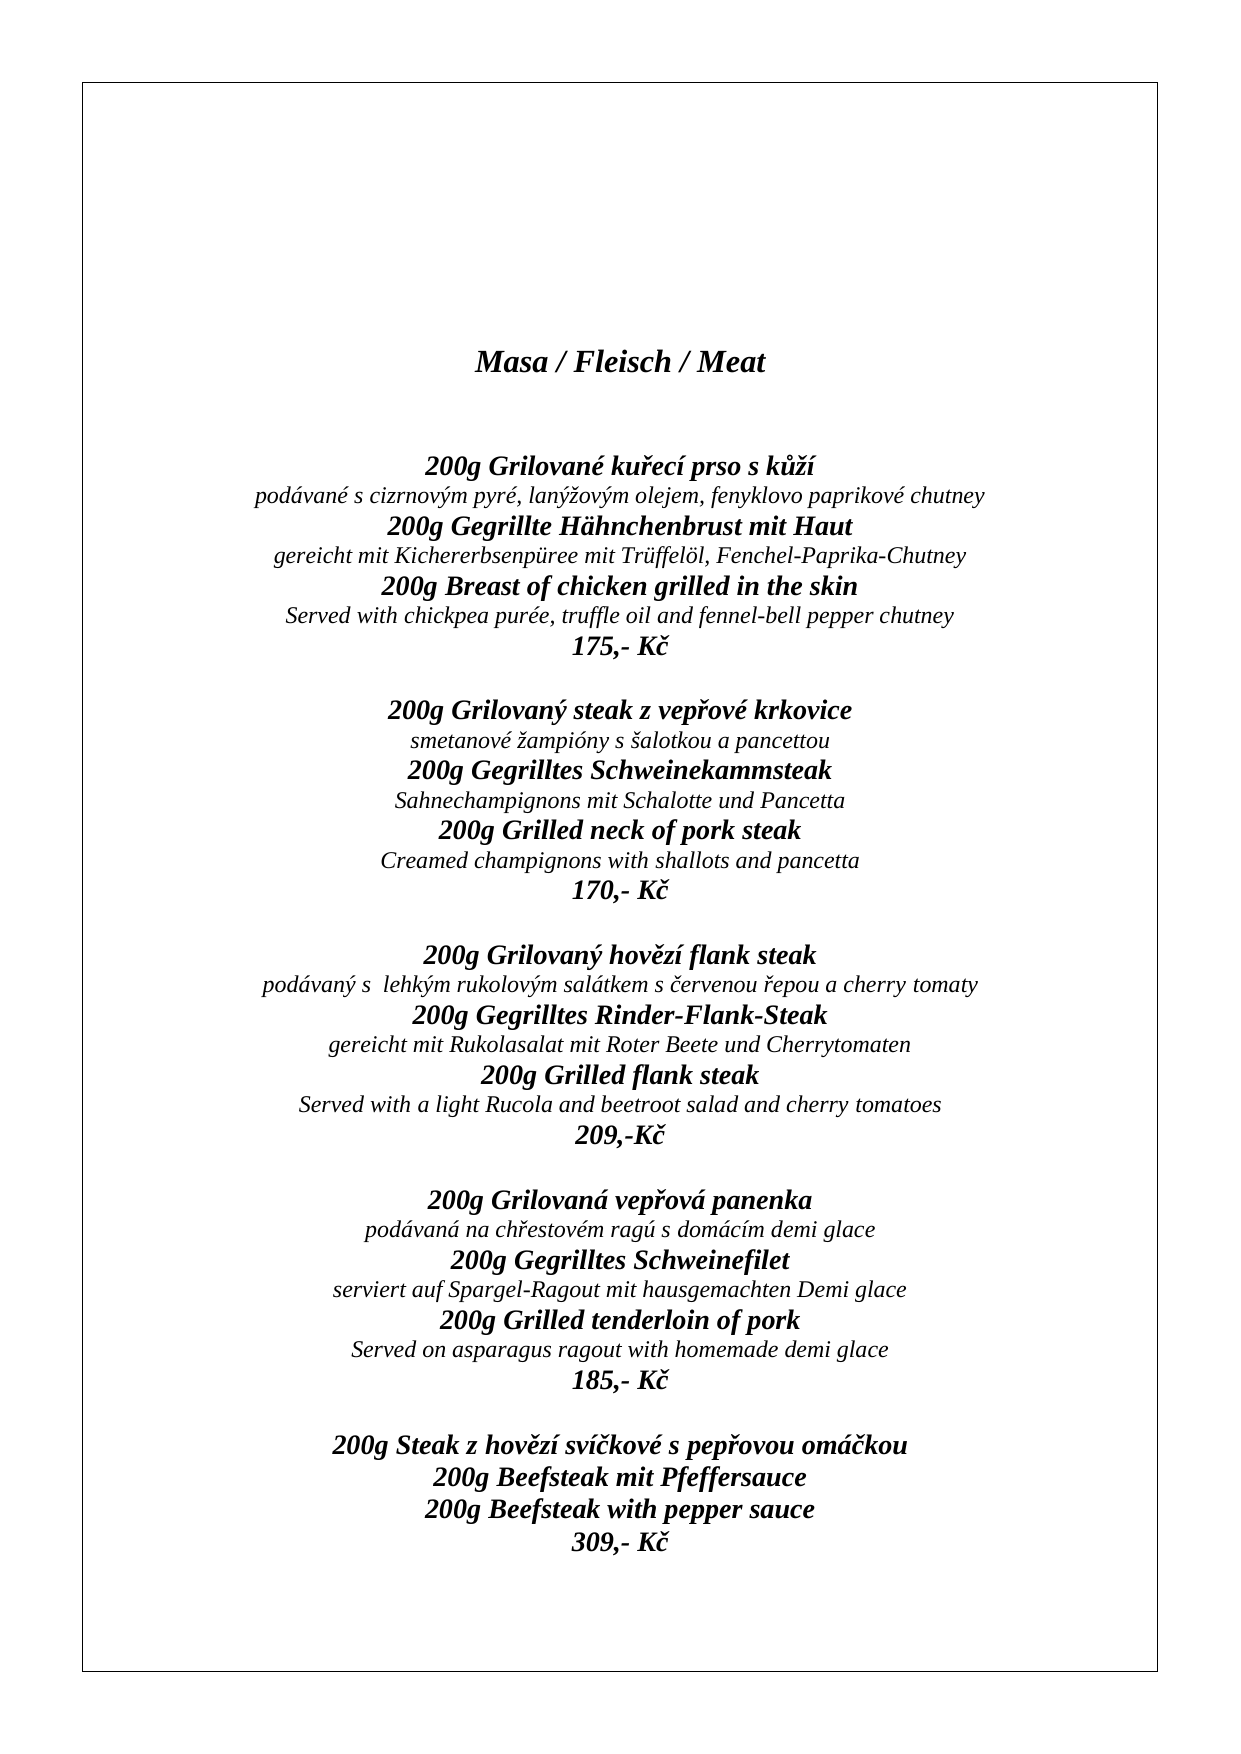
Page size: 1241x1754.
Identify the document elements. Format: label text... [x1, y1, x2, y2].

text 200g Grilovaný steak z vepřové krkovice [148, 693, 1093, 726]
text 200g Grilled flank steak [148, 1058, 1093, 1091]
text 200g Steak z hovězí svíčkové s pepřovou omáčkou [148, 1428, 1093, 1460]
text 309,- Kč [148, 1525, 1093, 1557]
text 170,- Kč [148, 873, 1093, 906]
text gereicht mit Rukolasalat mit Roter Beete und Cherrytomaten [148, 1031, 1093, 1058]
text Masa / Fleisch / Meat [148, 342, 1093, 379]
text Sahnechampignons mit Schalotte und Pancetta [148, 786, 1093, 813]
text 209,-Kč [148, 1118, 1093, 1151]
text smetanové žampióny s šalotkou a pancettou [148, 726, 1093, 753]
text Creamed champignons with shallots and pancetta [148, 846, 1093, 873]
text 200g Grilované kuřecí prso s kůží [148, 448, 1093, 481]
text 200g Breast of chicken grilled in the skin [148, 568, 1093, 601]
text serviert auf Spargel-Ragout mit hausgemachten Demi glace [148, 1275, 1093, 1303]
text podávané s cizrnovým pyré, lanýžovým olejem, fenyklovo paprikové chutney [148, 481, 1093, 508]
text 200g Gegrilltes Schweinekammsteak [148, 753, 1093, 786]
text Served with a light Rucola and beetroot salad and cherry tomatoes [148, 1091, 1093, 1118]
text podávaná na chřestovém ragú s domácím demi glace [148, 1215, 1093, 1243]
text 200g Grilovaný hovězí flank steak [148, 938, 1093, 971]
text 200g Grilovaná vepřová panenka [148, 1183, 1093, 1215]
text 200g Grilled neck of pork steak [148, 813, 1093, 846]
text 200g Gegrilltes Rinder-Flank-Steak [148, 998, 1093, 1031]
text 200g Beefsteak with pepper sauce [148, 1492, 1093, 1525]
text 200g Gegrilltes Schweinefilet [148, 1243, 1093, 1275]
text 200g Grilled tenderloin of pork [148, 1303, 1093, 1335]
text gereicht mit Kichererbsenpüree mit Trüffelöl, Fenchel-Paprika-Chutney [148, 541, 1093, 568]
text 175,- Kč [148, 628, 1093, 661]
text 185,- Kč [148, 1363, 1093, 1395]
text 200g Beefsteak mit Pfeffersauce [148, 1460, 1093, 1492]
text Served on asparagus ragout with homemade demi glace [148, 1335, 1093, 1363]
text podávaný s lehkým rukolovým salátkem s červenou řepou a cherry tomaty [148, 971, 1093, 998]
text Served with chickpea purée, truffle oil and fennel-bell pepper chutney [148, 601, 1093, 628]
text 200g Gegrillte Hähnchenbrust mit Haut [148, 508, 1093, 541]
